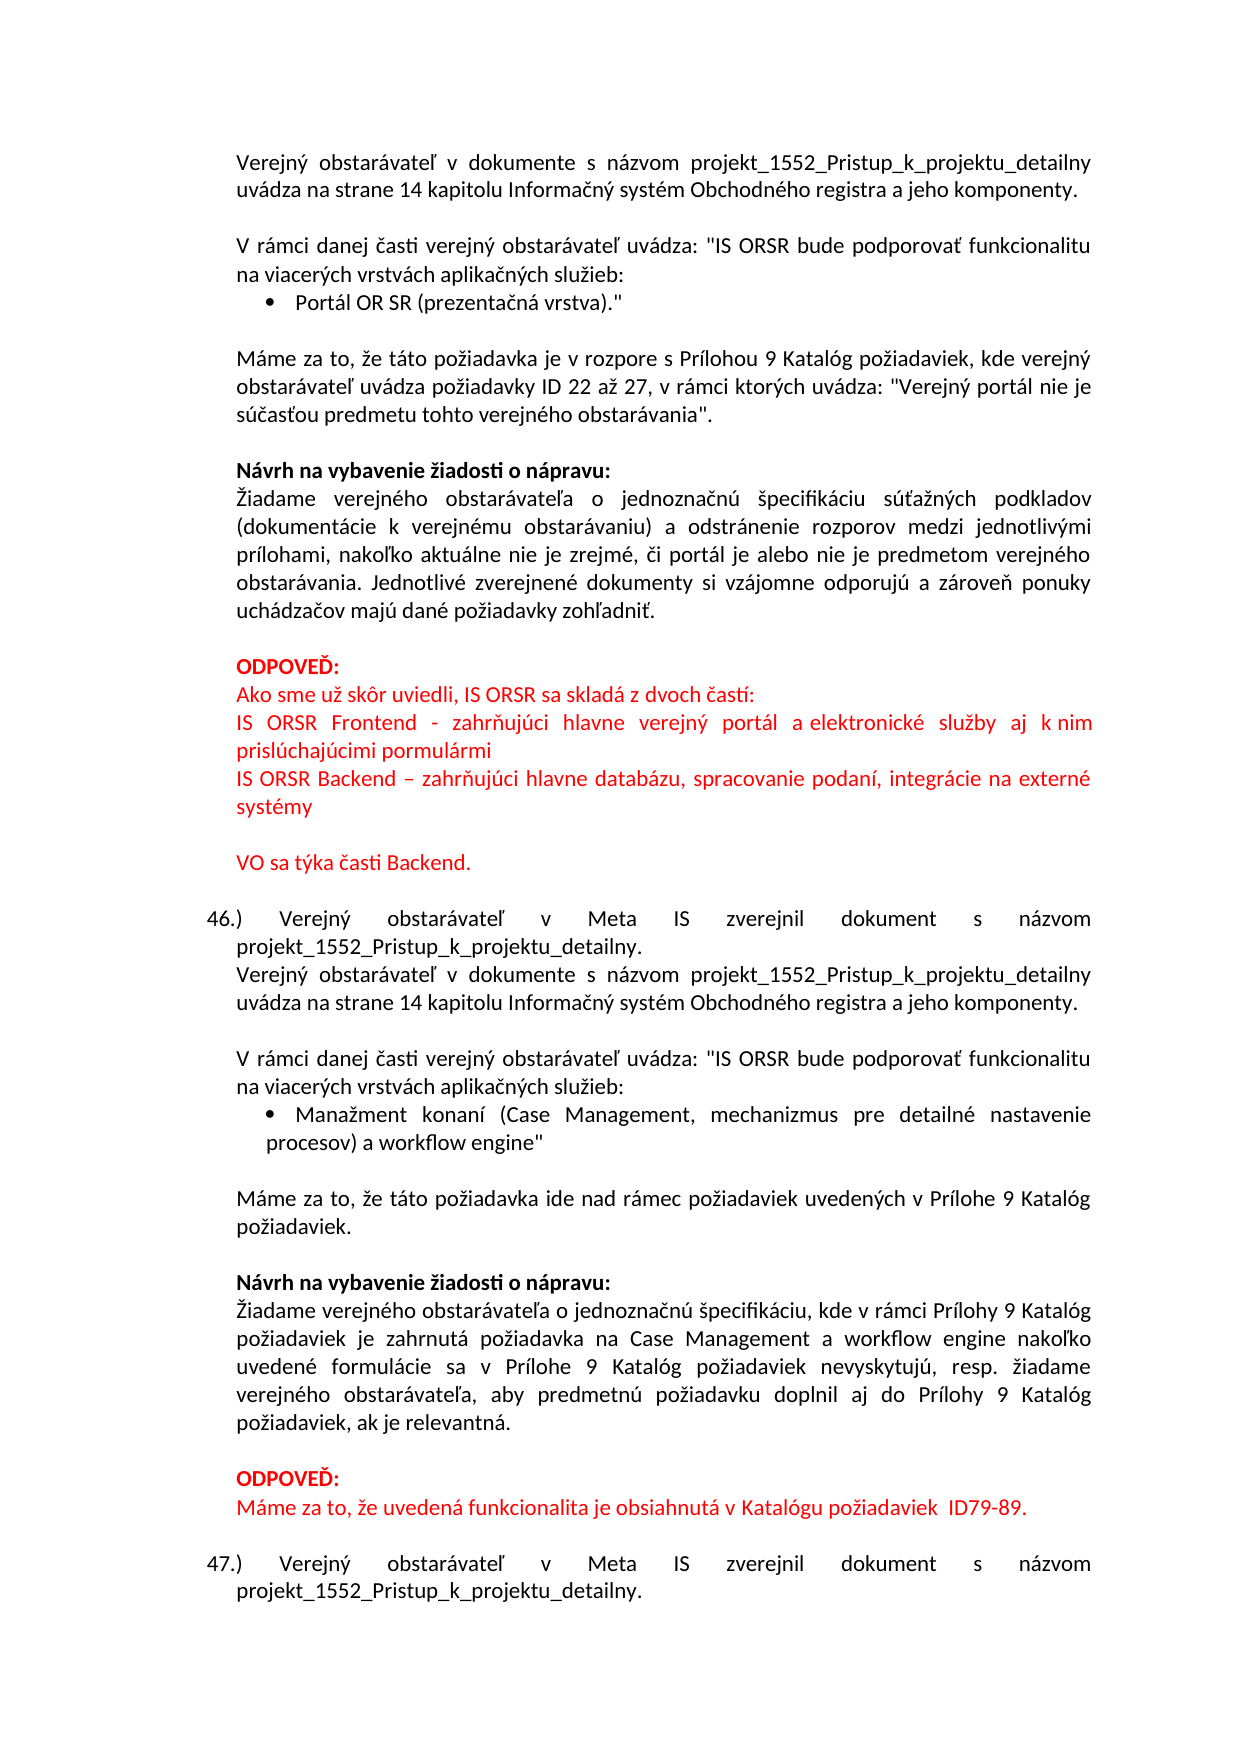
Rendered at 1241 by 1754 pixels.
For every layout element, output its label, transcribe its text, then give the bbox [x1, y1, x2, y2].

text V rámci danej časti verejný obstarávateľ uvádza: "IS ORSR bude podporovať funkcionalitu na viacerých vrstvách aplikačných služieb: [236, 232, 1093, 288]
text Návrh na vybavenie žiadosti o nápravu: [236, 456, 1093, 484]
text ODPOVEĎ: [236, 1464, 1093, 1493]
list Portál OR SR (prezentačná vrstva)." [266, 288, 1093, 316]
text IS ORSR Backend – zahrňujúci hlavne databázu, spracovanie podaní, integrácie na externé systémy [236, 764, 1093, 820]
text Verejný obstarávateľ v dokumente s názvom projekt_1552_Pristup_k_projektu_detailny uvádza na strane 14 kapitolu Informačný systém Obchodného registra a jeho komponenty. [236, 960, 1093, 1016]
text V rámci danej časti verejný obstarávateľ uvádza: "IS ORSR bude podporovať funkcionalitu na viacerých vrstvách aplikačných služieb: [236, 1044, 1093, 1100]
text Ako sme už skôr uviedli, IS ORSR sa skladá z dvoch častí: [236, 680, 1093, 708]
text Žiadame verejného obstarávateľa o jednoznačnú špecifikáciu, kde v rámci Prílohy 9 Katalóg požiadaviek je zahrnutá požiadavka na Case Management a workflow engine nakoľko uvedené formulácie sa v Prílohe 9 Katalóg požiadaviek nevyskytujú, resp. žiadame verejného obstarávateľa, aby predmetnú požiadavku doplnil aj do Prílohy 9 Katalóg požiadaviek, ak je relevantná. [236, 1296, 1093, 1437]
text VO sa týka časti Backend. [236, 848, 1093, 876]
text ODPOVEĎ: [236, 652, 1093, 680]
text IS ORSR Frontend - zahrňujúci hlavne verejný portál a elektronické služby aj k nim prislúchajúcimi pormulármi [236, 708, 1093, 764]
text Návrh na vybavenie žiadosti o nápravu: [236, 1268, 1093, 1296]
text 47.) Verejný obstarávateľ v Meta IS zverejnil dokument s názvom projekt_1552_Pristup_k_projektu_detailny. [207, 1549, 1093, 1605]
text Verejný obstarávateľ v dokumente s názvom projekt_1552_Pristup_k_projektu_detailny uvádza na strane 14 kapitolu Informačný systém Obchodného registra a jeho komponenty. [236, 148, 1093, 204]
text Máme za to, že táto požiadavka je v rozpore s Prílohou 9 Katalóg požiadaviek, kde verejný obstarávateľ uvádza požiadavky ID 22 až 27, v rámci ktorých uvádza: "Verejný portál nie je súčasťou predmetu tohto verejného obstarávania". [236, 344, 1093, 428]
text Máme za to, že táto požiadavka ide nad rámec požiadaviek uvedených v Prílohe 9 Katalóg požiadaviek. [236, 1184, 1093, 1240]
text 46.) Verejný obstarávateľ v Meta IS zverejnil dokument s názvom projekt_1552_Pristup_k_projektu_detailny. [207, 904, 1093, 960]
list Manažment konaní (Case Management, mechanizmus pre detailné nastavenie procesov) a workflow engine" [266, 1100, 1093, 1156]
text Žiadame verejného obstarávateľa o jednoznačnú špecifikáciu súťažných podkladov (dokumentácie k verejnému obstarávaniu) a odstránenie rozporov medzi jednotlivými prílohami, nakoľko aktuálne nie je zrejmé, či portál je alebo nie je predmetom verejného obstarávania. Jednotlivé zverejnené dokumenty si vzájomne odporujú a zároveň ponuky uchádzačov majú dané požiadavky zohľadniť. [236, 484, 1093, 624]
text Máme za to, že uvedená funkcionalita je obsiahnutá v Katalógu požiadaviek ID79-89. [236, 1493, 1093, 1521]
